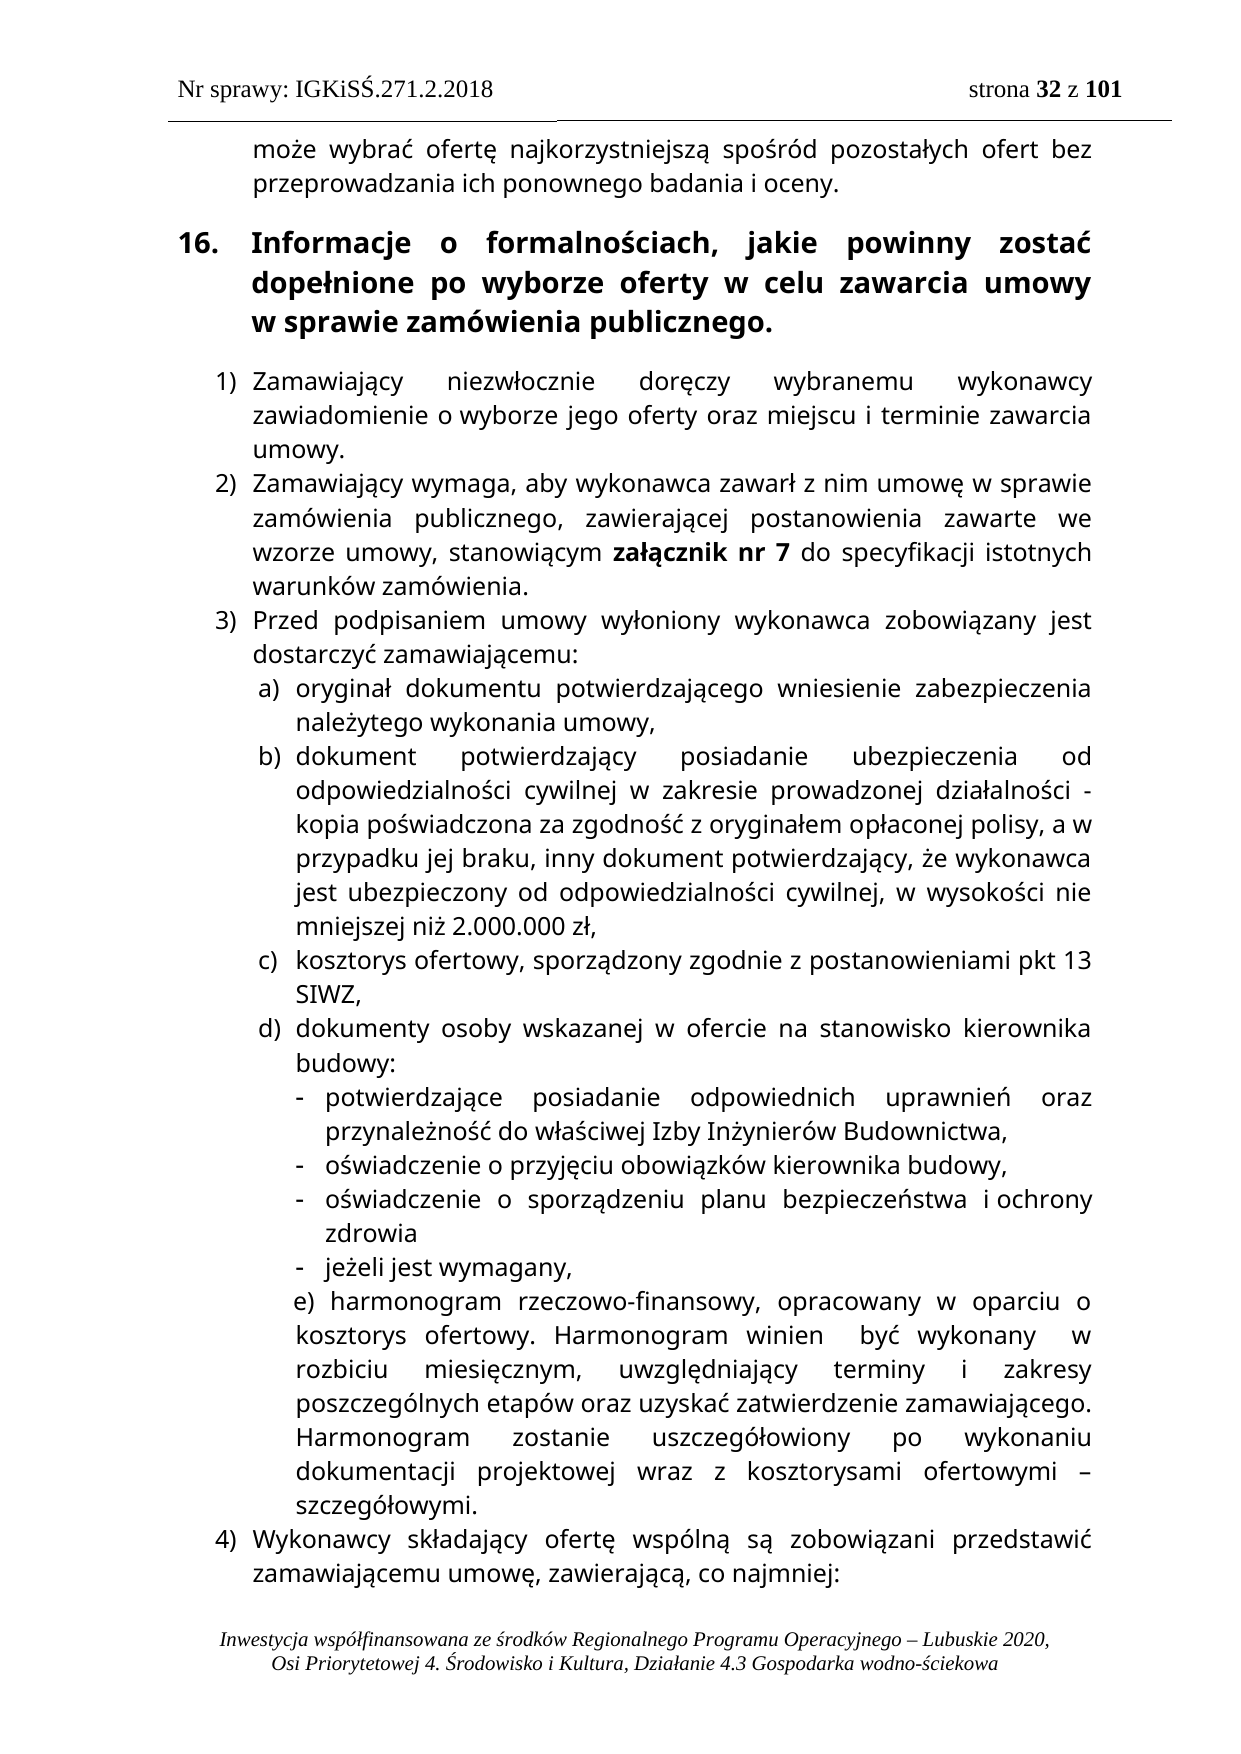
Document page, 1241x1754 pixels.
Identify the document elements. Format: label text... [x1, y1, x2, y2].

list Informacje o formalnościach, jakie powinny zostać dopełnione po wyborze oferty w celu zawarcia umowy w sprawie zamówienia publicznego. [177, 222, 1092, 341]
list dokumenty osoby wskazanej w ofercie na stanowisko kierownika budowy: [258, 1011, 1092, 1079]
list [215, 131, 1092, 199]
list dokument potwierdzający posiadanie ubezpieczenia od odpowiedzialności cywilnej w zakresie prowadzonej działalności - kopia poświadczona za zgodność z oryginałem opłaconej polisy, a w przypadku jej braku, inny dokument potwierdzający, że wykonawca jest ubezpieczony od odpowiedzialności cywilnej, w wysokości nie mniejszej niż 2.000.000 zł, [258, 739, 1092, 943]
list jeżeli jest wymagany, [295, 1249, 1092, 1284]
text e) harmonogram rzeczowo-finansowy, opracowany w oparciu o kosztorys ofertowy. Harmonogram winien być wykonany w rozbiciu miesięcznym, uwzględniający terminy i zakresy poszczególnych etapów oraz uzyskać zatwierdzenie zamawiającego. Harmonogram zostanie uszczegółowiony po wykonaniu dokumentacji projektowej wraz z kosztorysami ofertowymi – szczegółowymi. [215, 1284, 1092, 1522]
list oświadczenie o sporządzeniu planu bezpieczeństwa i ochrony zdrowia [295, 1181, 1092, 1249]
list oryginał dokumentu potwierdzającego wniesienie zabezpieczenia należytego wykonania umowy, [258, 671, 1092, 739]
list potwierdzające posiadanie odpowiednich uprawnień oraz przynależność do właściwej Izby Inżynierów Budownictwa, [295, 1079, 1092, 1147]
list kosztorys ofertowy, sporządzony zgodnie z postanowieniami pkt 13 SIWZ, [258, 943, 1092, 1011]
list Zamawiający wymaga, aby wykonawca zawarł z nim umowę w sprawie zamówienia publicznego, zawierającej postanowienia zawarte we wzorze umowy, stanowiącym załącznik nr 7 do specyfikacji istotnych warunków zamówienia. [215, 466, 1092, 602]
list Zamawiający niezwłocznie doręczy wybranemu wykonawcy zawiadomienie o wyborze jego oferty oraz miejscu i terminie zawarcia umowy. [215, 364, 1092, 466]
list Przed podpisaniem umowy wyłoniony wykonawca zobowiązany jest dostarczyć zamawiającemu: [215, 602, 1092, 671]
list Wykonawcy składający ofertę wspólną są zobowiązani przedstawić zamawiającemu umowę, zawierającą, co najmniej: [215, 1522, 1092, 1590]
list oświadczenie o przyjęciu obowiązków kierownika budowy, [295, 1147, 1092, 1181]
